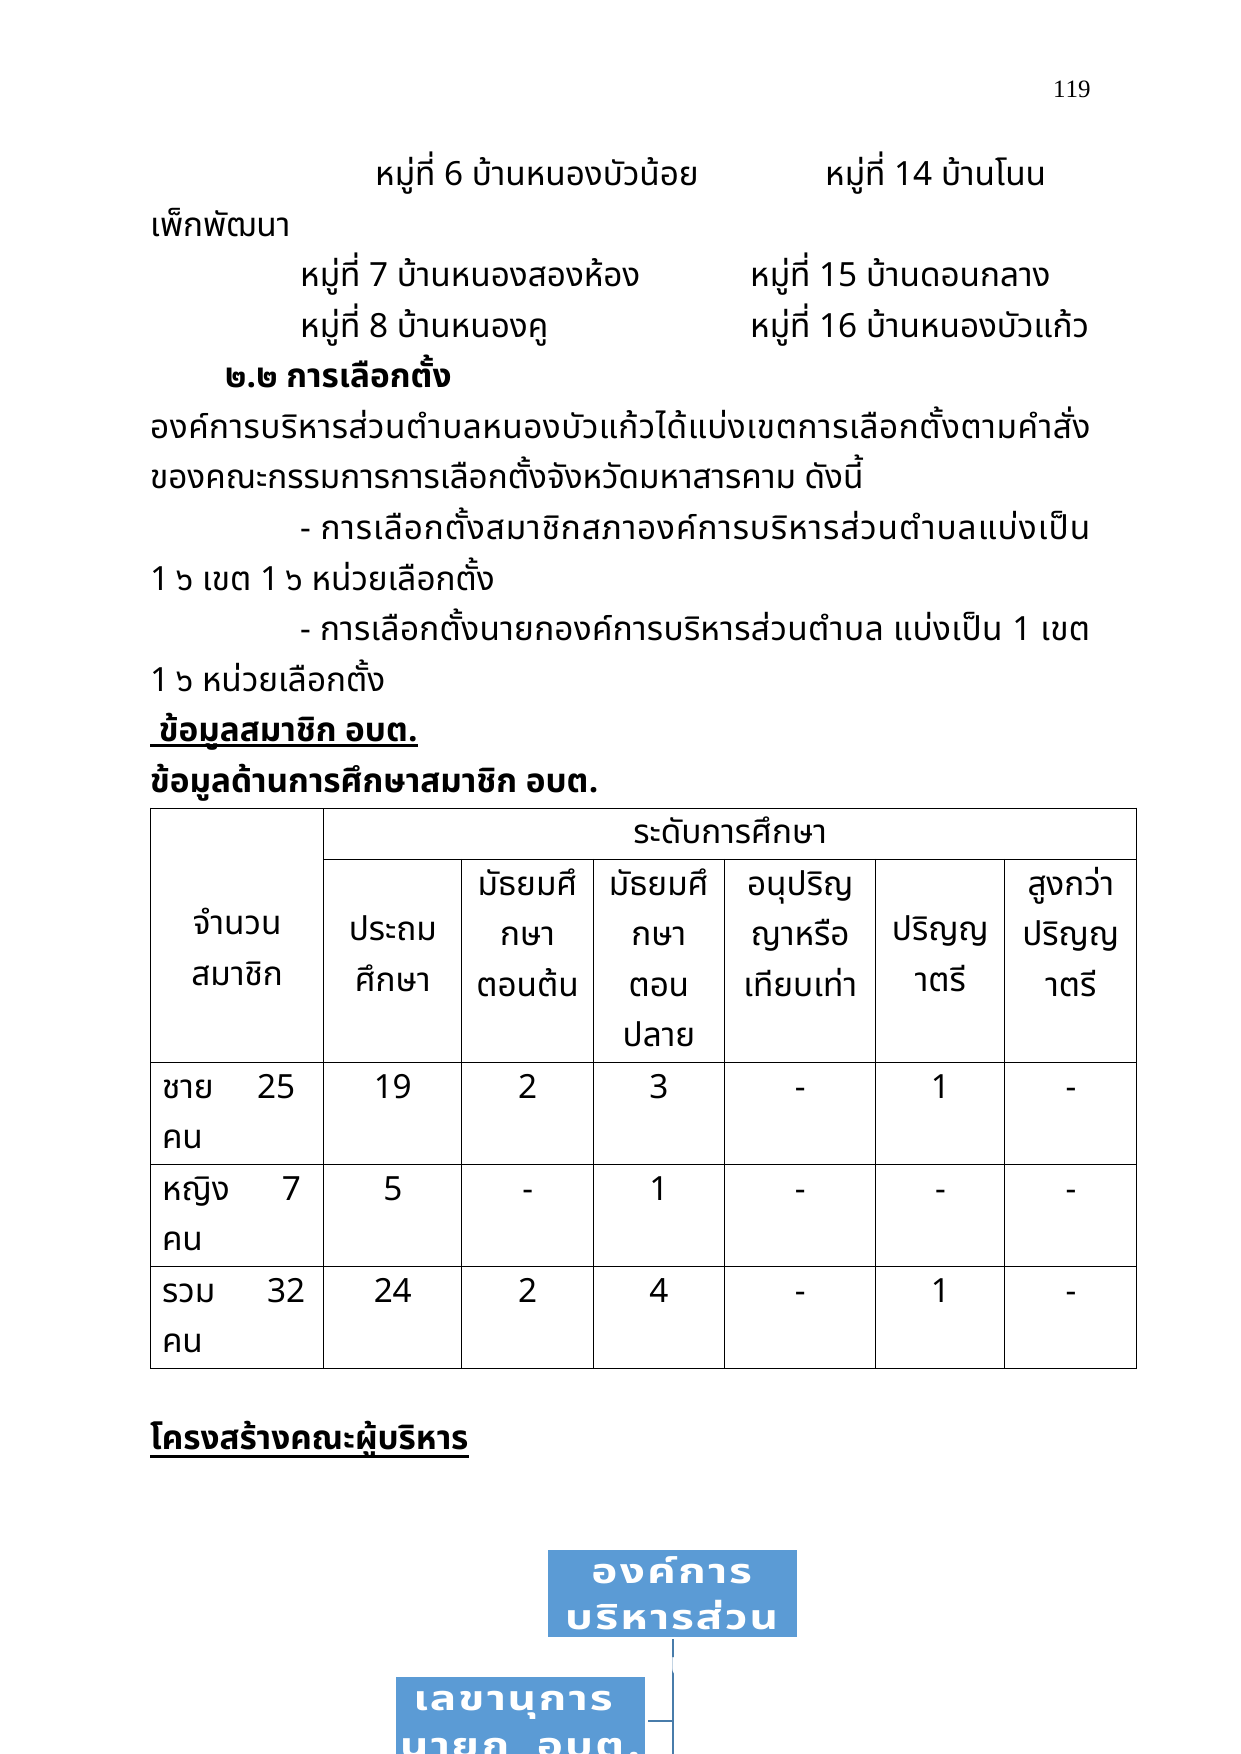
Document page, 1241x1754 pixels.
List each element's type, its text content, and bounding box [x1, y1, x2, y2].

table_cell 2 [462, 1267, 593, 1368]
text ๒.๒ การเลือกตั้ง [150, 352, 1090, 403]
table_header ระดับการศึกษา [324, 809, 1136, 859]
text โครงสร้างคณะผู้บริหาร [150, 1414, 1090, 1465]
table_cell ชาย 25 คน [151, 1063, 323, 1164]
table_cell - [725, 1063, 875, 1164]
text - การเลือกตั้งสมาชิกสภาองค์การบริหารส่วนตำบลแบ่งเป็น 1๖ เขต 1๖ หน่วยเลือกตั้ง [150, 504, 1090, 605]
table_cell - [725, 1267, 875, 1368]
text หมู่ที่ 8 บ้านหนองคู หมู่ที่ 16 บ้านหนองบัวแก้ว [150, 302, 1090, 352]
text - การเลือกตั้งนายกองค์การบริหารส่วนตำบล แบ่งเป็น 1 เขต 1๖ หน่วยเลือกตั้ง [150, 605, 1090, 706]
table_cell 3 [594, 1063, 724, 1164]
table_cell 5 [324, 1165, 461, 1266]
text หมู่ที่ 7 บ้านหนองสองห้อง หมู่ที่ 15 บ้านดอนกลาง [225, 251, 1090, 302]
table_header จำนวนสมาชิก [151, 809, 323, 1062]
table_cell ประถมศึกษา [324, 860, 461, 1062]
table_cell - [1005, 1165, 1136, 1266]
table_cell 1 [876, 1267, 1004, 1368]
table_cell หญิง 7 คน [151, 1165, 323, 1266]
table_cell สูงกว่าปริญญาตรี [1005, 860, 1136, 1062]
table_cell - [462, 1165, 593, 1266]
table_cell 1 [876, 1063, 1004, 1164]
table_cell - [725, 1165, 875, 1266]
text หมู่ที่ 6 บ้านหนองบัวน้อย หมู่ที่ 14 บ้านโนนเพ็กพัฒนา [150, 150, 1090, 251]
text ข้อมูลด้านการศึกษาสมาชิก อบต. [150, 757, 1090, 807]
table_cell - [1005, 1267, 1136, 1368]
table_cell อนุปริญญาหรือเทียบเท่า [725, 860, 875, 1062]
table_cell 24 [324, 1267, 461, 1368]
table_cell รวม 32 คน [151, 1267, 323, 1368]
table_cell 4 [594, 1267, 724, 1368]
table_cell - [876, 1165, 1004, 1266]
table_cell - [1005, 1063, 1136, 1164]
table_cell 2 [462, 1063, 593, 1164]
table_cell มัธยมศึกษาตอนต้น [462, 860, 593, 1062]
table_cell ปริญญาตรี [876, 860, 1004, 1062]
text ข้อมูลสมาชิก อบต. [150, 706, 1090, 757]
table_cell 19 [324, 1063, 461, 1164]
table_cell มัธยมศึกษาตอนปลาย [594, 860, 724, 1062]
text องค์การบริหารส่วนตำบลหนองบัวแก้วได้แบ่งเขตการเลือกตั้งตามคำสั่งของคณะกรรมการการเลือกตั้งจังหวัดมหาสารคาม ดังนี้ [150, 403, 1090, 504]
table_cell 1 [594, 1165, 724, 1266]
